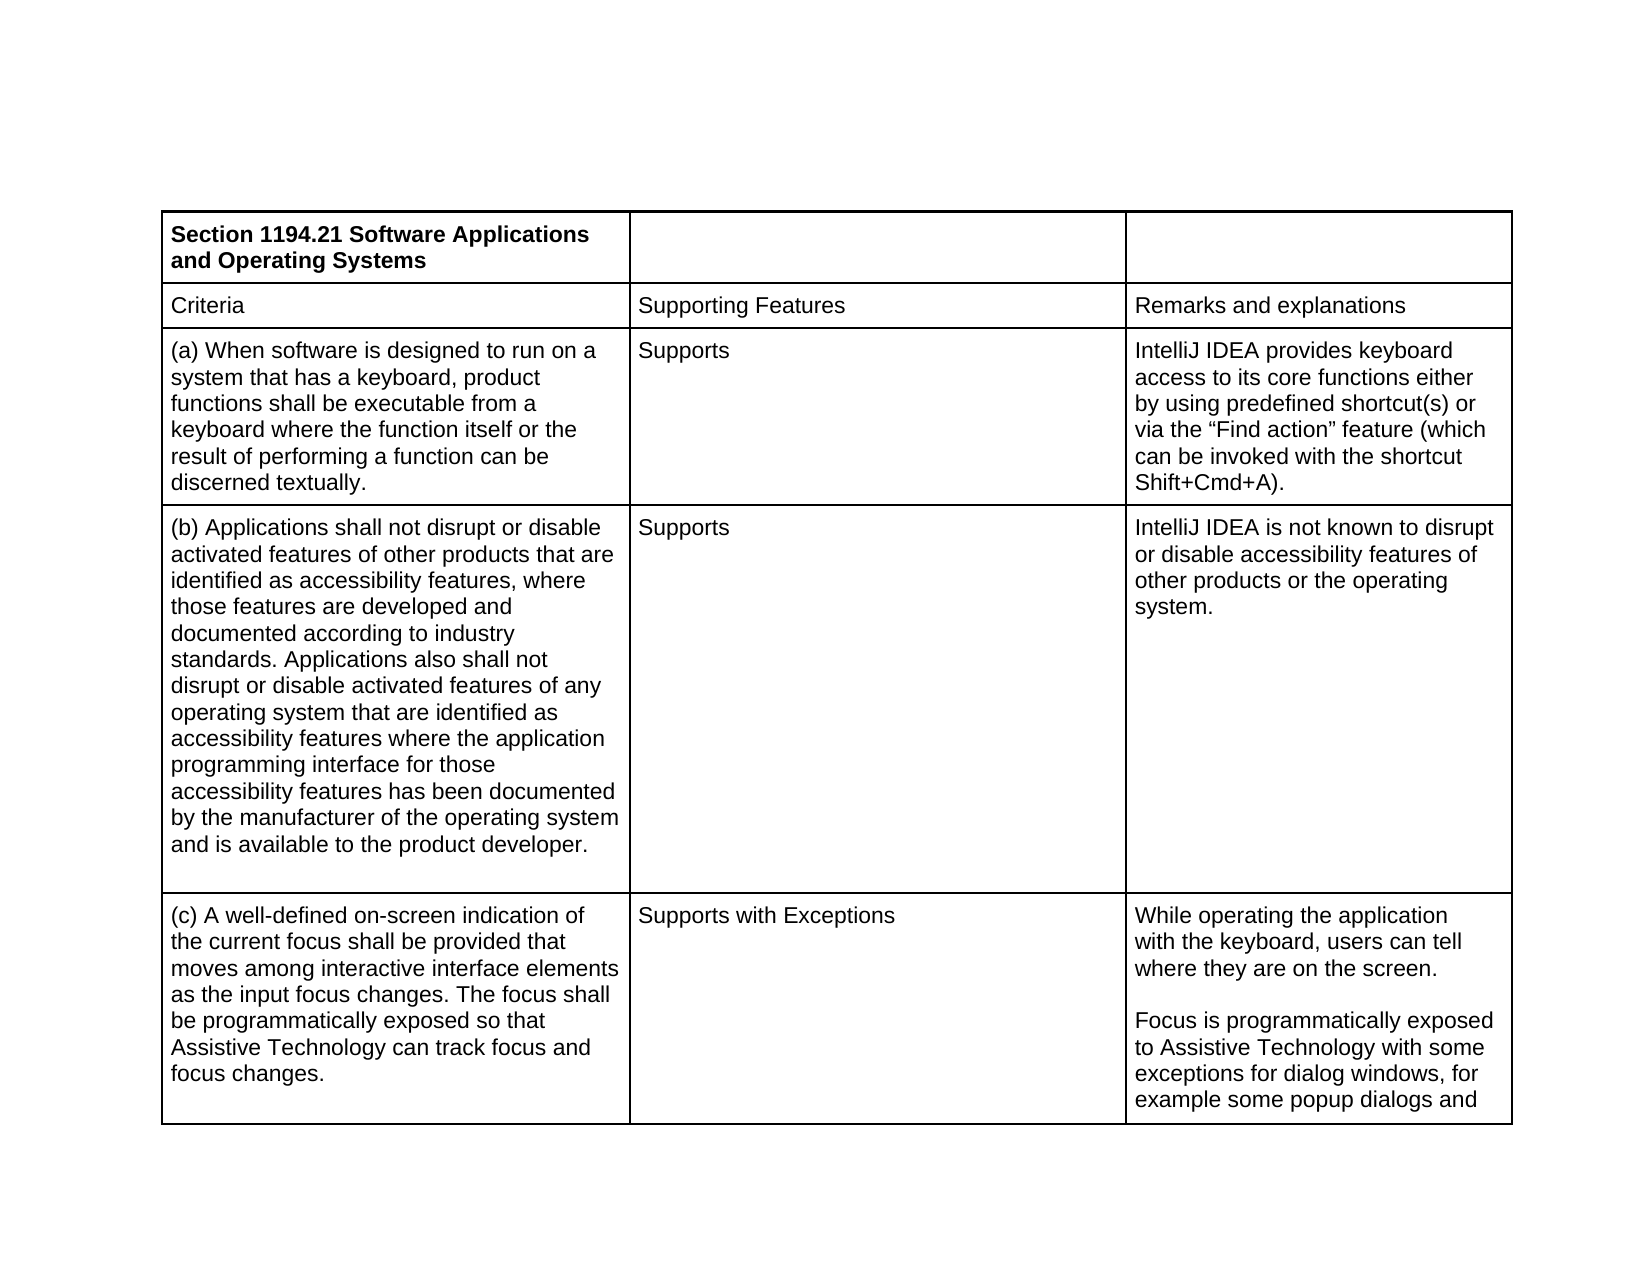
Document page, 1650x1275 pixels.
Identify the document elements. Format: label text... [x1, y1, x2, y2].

table_cell Supports [631, 506, 1125, 892]
table_header [631, 213, 1125, 282]
table_header Section 1194.21 Software Applications and Operating Systems [163, 213, 629, 282]
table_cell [163, 894, 629, 1123]
table_header [1127, 213, 1511, 282]
table_cell IntelliJ IDEA is not known to disrupt or disable accessibility features of other products or the operating system. [1127, 506, 1511, 892]
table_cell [1127, 894, 1511, 1123]
table_cell Supporting Features [631, 284, 1125, 327]
table_cell (b) Applications shall not disrupt or disable activated features of other products that are identified as accessibility features, where those features are developed and documented according to industry standards. Applications also shall not disrupt or disable activated features of any operating system that are identified as accessibility features where the application programming interface for those accessibility features has been documented by the manufacturer of the operating system and is available to the product developer. [163, 506, 629, 892]
table_cell Supports [631, 329, 1125, 504]
table_cell IntelliJ IDEA provides keyboard access to its core functions either by using predefined shortcut(s) or via the “Find action” feature (which can be invoked with the shortcut Shift+Cmd+A). [1127, 329, 1511, 504]
table_cell (a) When software is designed to run on a system that has a keyboard, product functions shall be executable from a keyboard where the function itself or the result of performing a function can be discerned textually. [163, 329, 629, 504]
table_cell Criteria [163, 284, 629, 327]
table_cell Remarks and explanations [1127, 284, 1511, 327]
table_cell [631, 894, 1125, 1123]
